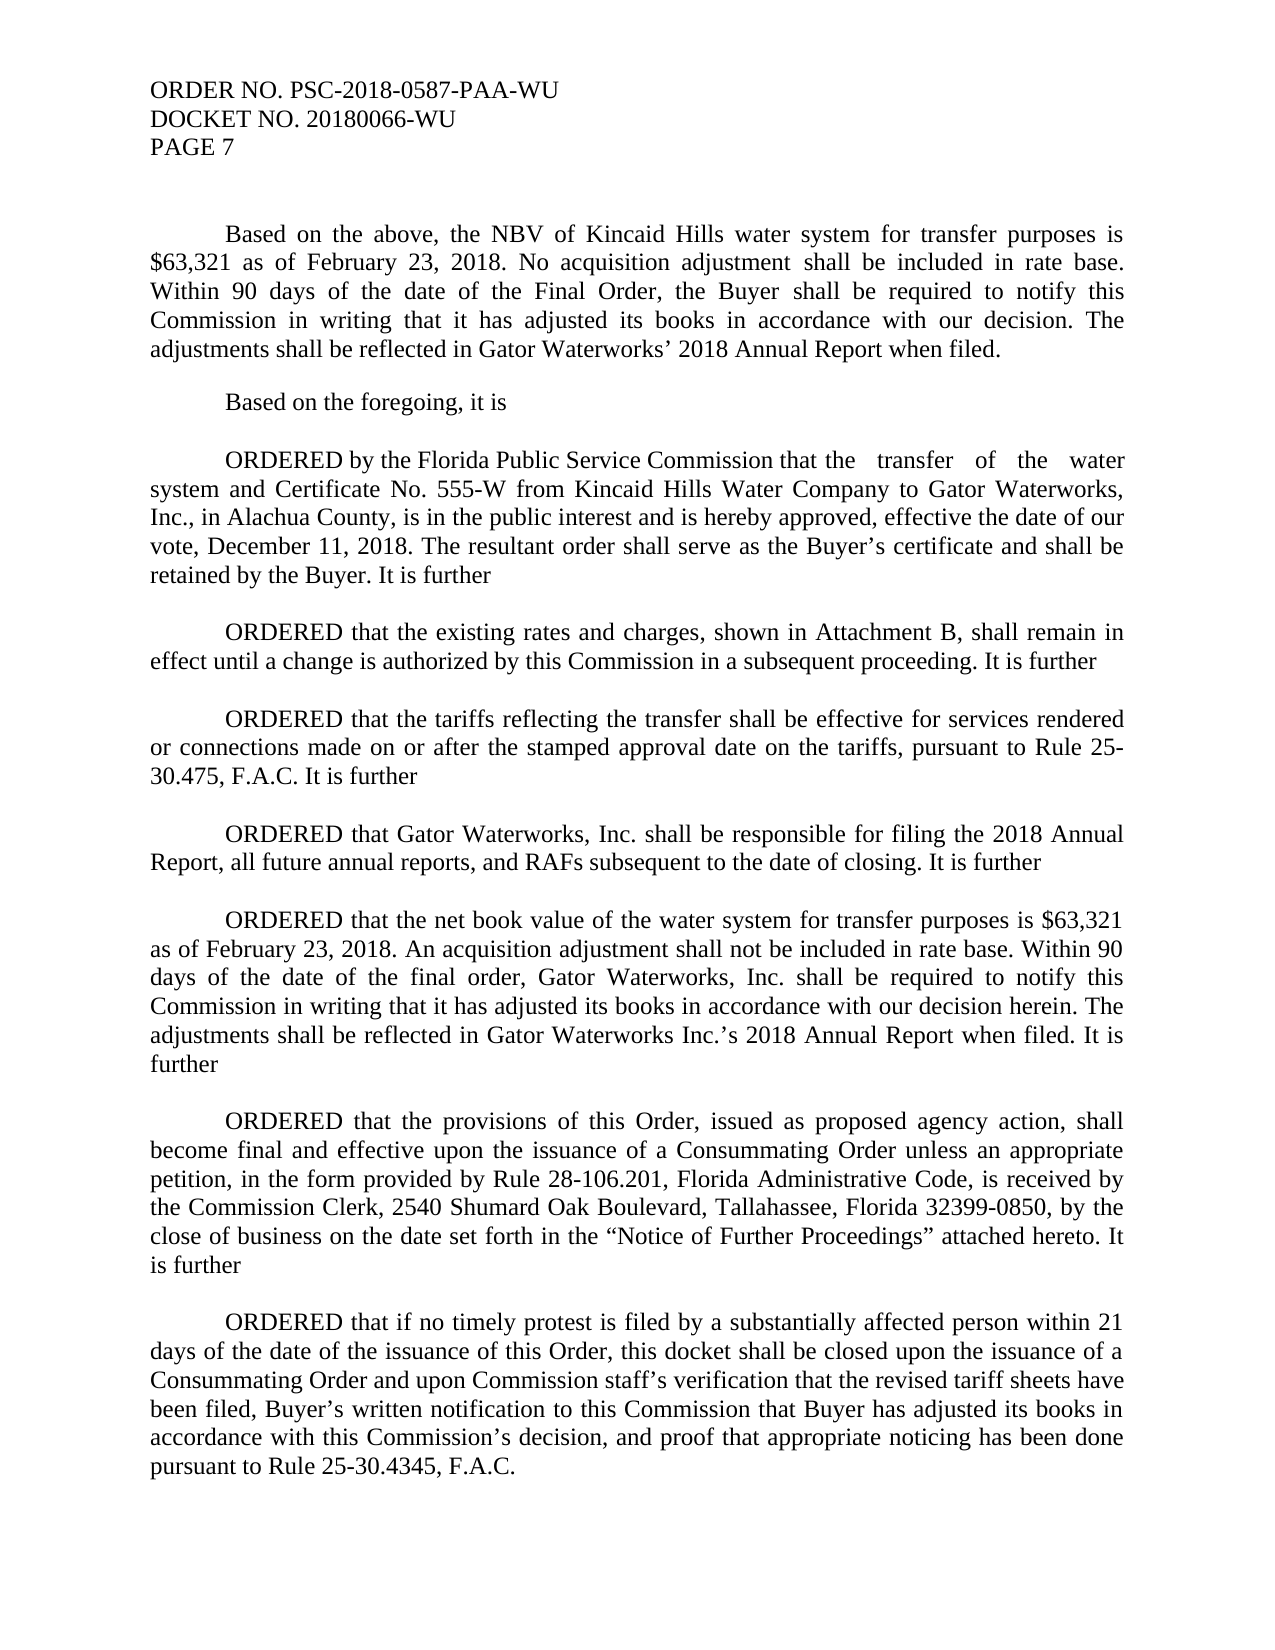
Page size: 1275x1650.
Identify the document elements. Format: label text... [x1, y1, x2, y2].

text ORDERED that the net book value of the water system for transfer purposes is $63,321 as of February 23, 2018. An acquisition adjustment shall not be included in rate base. Within 90 days of the date of the final order, Gator Waterworks, Inc. shall be required to notify this Commission in writing that it has adjusted its books in accordance with our decision herein. The adjustments shall be reflected in Gator Waterworks Inc.’s 2018 Annual Report when filed. It is further [150, 905, 1125, 1106]
text Based on the foregoing, it is [150, 387, 1125, 416]
text ORDERED that the provisions of this Order, issued as proposed agency action, shall become final and effective upon the issuance of a Consummating Order unless an appropriate petition, in the form provided by Rule 28-106.201, Florida Administrative Code, is received by the Commission Clerk, 2540 Shumard Oak Boulevard, Tallahassee, Florida 32399-0850, by the close of business on the date set forth in the “Notice of Further Proceedings” attached hereto. It is further [150, 1106, 1125, 1279]
text ORDERED that Gator Waterworks, Inc. shall be responsible for filing the 2018 Annual Report, all future annual reports, and RAFs subsequent to the date of closing. It is further [150, 819, 1125, 876]
text ORDERED by the Florida Public Service Commission that the transfer of the water system and Certificate No. 555-W from Kincaid Hills Water Company to Gator Waterworks, Inc., in Alachua County, is in the public interest and is hereby approved, effective the date of our vote, December 11, 2018. The resultant order shall serve as the Buyer’s certificate and shall be retained by the Buyer. It is further [150, 445, 1125, 589]
text ORDERED that if no timely protest is filed by a substantially affected person within 21 days of the date of the issuance of this Order, this docket shall be closed upon the issuance of a Consummating Order and upon Commission staff’s verification that the revised tariff sheets have been filed, Buyer’s written notification to this Commission that Buyer has adjusted its books in accordance with this Commission’s decision, and proof that appropriate noticing has been done pursuant to Rule 25-30.4345, F.A.C. [150, 1307, 1125, 1480]
text Based on the above, the NBV of Kincaid Hills water system for transfer purposes is $63,321 as of February 23, 2018. No acquisition adjustment shall be included in rate base. Within 90 days of the date of the Final Order, the Buyer shall be required to notify this Commission in writing that it has adjusted its books in accordance with our decision. The adjustments shall be reflected in Gator Waterworks’ 2018 Annual Report when filed. [150, 219, 1125, 362]
text ORDERED that the existing rates and charges, shown in Attachment B, shall remain in effect until a change is authorized by this Commission in a subsequent proceeding. It is further [150, 617, 1125, 675]
text ORDERED that the tariffs reflecting the transfer shall be effective for services rendered or connections made on or after the stamped approval date on the tariffs, pursuant to Rule 25-30.475, F.A.C. It is further [150, 704, 1125, 790]
